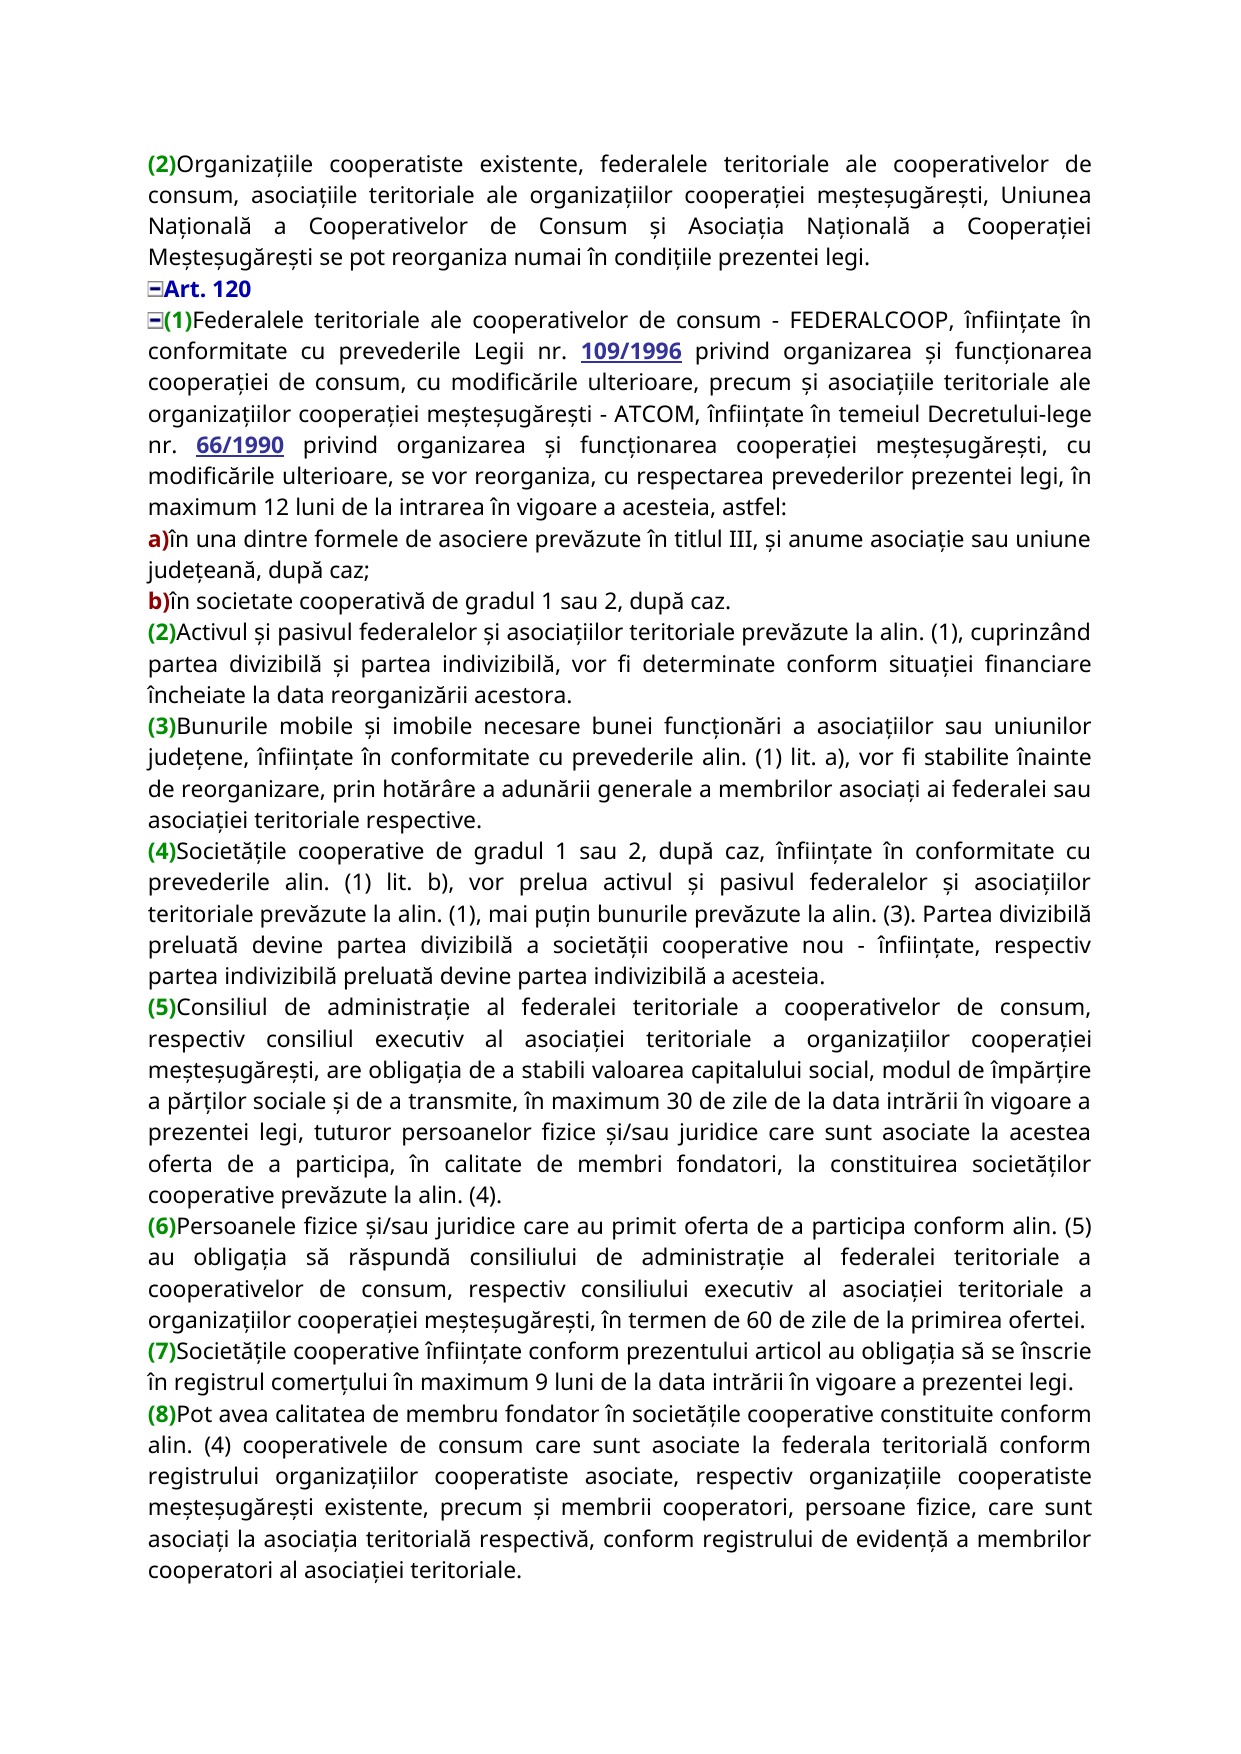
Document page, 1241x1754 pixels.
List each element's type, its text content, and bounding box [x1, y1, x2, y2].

text (1)Federalele teritoriale ale cooperativelor de consum - FEDERALCOOP, înfiinţate în conformitate cu prevederile Legii nr. 109/1996 privind organizarea şi funcţionarea cooperaţiei de consum, cu modificările ulterioare, precum şi asociaţiile teritoriale ale organizaţiilor cooperaţiei meşteşugăreşti - ATCOM, înfiinţate în temeiul Decretului-lege nr. 66/1990 privind organizarea şi funcţionarea cooperaţiei meşteşugăreşti, cu modificările ulterioare, se vor reorganiza, cu respectarea prevederilor prezentei legi, în maximum 12 luni de la intrarea în vigoare a acesteia, astfel: [148, 304, 1093, 523]
picture [147, 281, 164, 297]
text (2)Organizaţiile cooperatiste existente, federalele teritoriale ale cooperativelor de consum, asociaţiile teritoriale ale organizaţiilor cooperaţiei meşteşugăreşti, Uniunea Naţională a Cooperativelor de Consum şi Asociaţia Naţională a Cooperaţiei Meşteşugăreşti se pot reorganiza numai în condiţiile prezentei legi. [148, 148, 1093, 273]
text a)în una dintre formele de asociere prevăzute în titlul III, şi anume asociaţie sau uniune judeţeană, după caz; [148, 523, 1093, 585]
picture [147, 312, 164, 329]
text (4)Societăţile cooperative de gradul 1 sau 2, după caz, înfiinţate în conformitate cu prevederile alin. (1) lit. b), vor prelua activul şi pasivul federalelor şi asociaţiilor teritoriale prevăzute la alin. (1), mai puţin bunurile prevăzute la alin. (3). Partea divizibilă preluată devine partea divizibilă a societăţii cooperative nou - înfiinţate, respectiv partea indivizibilă preluată devine partea indivizibilă a acesteia. [148, 835, 1093, 991]
text (3)Bunurile mobile şi imobile necesare bunei funcţionări a asociaţiilor sau uniunilor judeţene, înfiinţate în conformitate cu prevederile alin. (1) lit. a), vor fi stabilite înainte de reorganizare, prin hotărâre a adunării generale a membrilor asociaţi ai federalei sau asociaţiei teritoriale respective. [148, 710, 1093, 835]
text (7)Societăţile cooperative înfiinţate conform prezentului articol au obligaţia să se înscrie în registrul comerţului în maximum 9 luni de la data intrării în vigoare a prezentei legi. [148, 1335, 1093, 1398]
text (6)Persoanele fizice şi/sau juridice care au primit oferta de a participa conform alin. (5) au obligaţia să răspundă consiliului de administraţie al federalei teritoriale a cooperativelor de consum, respectiv consiliului executiv al asociaţiei teritoriale a organizaţiilor cooperaţiei meşteşugăreşti, în termen de 60 de zile de la primirea ofertei. [148, 1210, 1093, 1335]
text (2)Activul şi pasivul federalelor şi asociaţiilor teritoriale prevăzute la alin. (1), cuprinzând partea divizibilă şi partea indivizibilă, vor fi determinate conform situaţiei financiare încheiate la data reorganizării acestora. [148, 616, 1093, 710]
text b)în societate cooperativă de gradul 1 sau 2, după caz. [148, 585, 1093, 616]
text (5)Consiliul de administraţie al federalei teritoriale a cooperativelor de consum, respectiv consiliul executiv al asociaţiei teritoriale a organizaţiilor cooperaţiei meşteşugăreşti, are obligaţia de a stabili valoarea capitalului social, modul de împărţire a părţilor sociale şi de a transmite, în maximum 30 de zile de la data intrării în vigoare a prezentei legi, tuturor persoanelor fizice şi/sau juridice care sunt asociate la acestea oferta de a participa, în calitate de membri fondatori, la constituirea societăţilor cooperative prevăzute la alin. (4). [148, 991, 1093, 1210]
text Art. 120 [148, 273, 1093, 304]
text (8)Pot avea calitatea de membru fondator în societăţile cooperative constituite conform alin. (4) cooperativele de consum care sunt asociate la federala teritorială conform registrului organizaţiilor cooperatiste asociate, respectiv organizaţiile cooperatiste meşteşugăreşti existente, precum şi membrii cooperatori, persoane fizice, care sunt asociaţi la asociaţia teritorială respectivă, conform registrului de evidenţă a membrilor cooperatori al asociaţiei teritoriale. [148, 1398, 1093, 1585]
